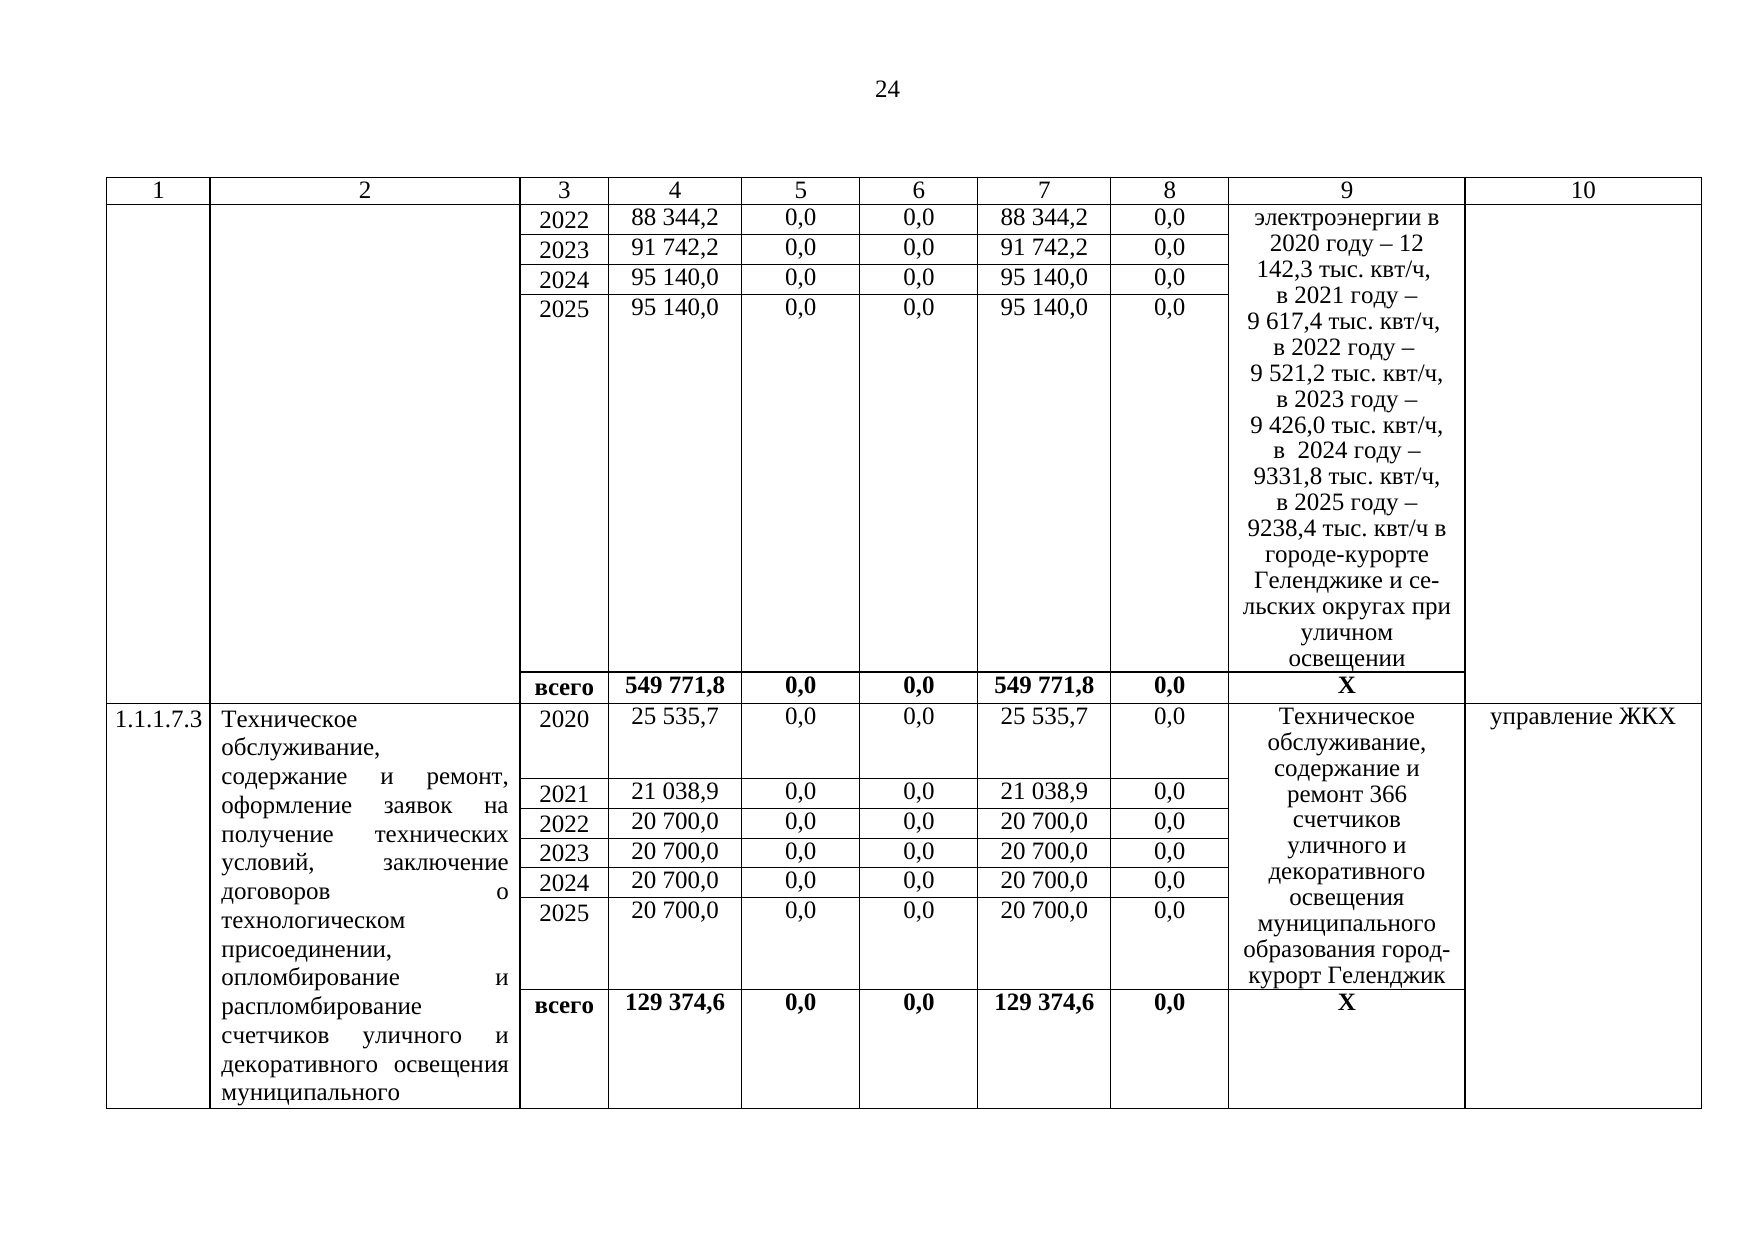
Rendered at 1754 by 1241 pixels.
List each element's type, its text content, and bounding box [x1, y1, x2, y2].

table_cell 0,0 [742, 809, 859, 837]
table_header 2 [211, 178, 519, 204]
table_cell 0,0 [1111, 839, 1228, 867]
table_cell 0,0 [860, 990, 977, 1108]
table_cell Х [1229, 673, 1464, 703]
table_cell 21 038,9 [978, 779, 1110, 808]
table_cell 0,0 [742, 990, 859, 1108]
table_header 4 [609, 178, 741, 204]
table_cell 0,0 [1111, 990, 1228, 1108]
table_cell 2021 [521, 779, 608, 808]
table_cell 0,0 [742, 205, 859, 234]
table_cell 0,0 [742, 868, 859, 897]
table_cell 0,0 [860, 704, 977, 778]
table_cell 20 700,0 [978, 839, 1110, 867]
table_cell 0,0 [742, 235, 859, 264]
table_cell 88 344,2 [609, 205, 741, 234]
table_cell 2023 [521, 839, 608, 867]
table_cell 2022 [521, 205, 608, 234]
table_cell 0,0 [860, 779, 977, 808]
table_cell 0,0 [1111, 809, 1228, 837]
table_header 10 [1466, 178, 1701, 204]
table_cell 95 140,0 [609, 265, 741, 293]
table_cell 0,0 [742, 779, 859, 808]
table_cell 88 344,2 [978, 205, 1110, 234]
table_cell всего [521, 673, 608, 703]
table_cell 20 700,0 [609, 898, 741, 989]
table_cell 0,0 [1111, 235, 1228, 264]
table_cell 1.1.1.7.3 [107, 704, 209, 1108]
table_cell 0,0 [742, 839, 859, 867]
table_cell 549 771,8 [978, 673, 1110, 703]
table_cell 0,0 [860, 868, 977, 897]
table_cell 0,0 [860, 673, 977, 703]
table_cell 0,0 [860, 839, 977, 867]
table_cell 2025 [521, 898, 608, 989]
table_cell 91 742,2 [609, 235, 741, 264]
table_cell 2024 [521, 868, 608, 897]
table_cell 0,0 [860, 265, 977, 293]
table_header 6 [860, 178, 977, 204]
table_cell 0,0 [1111, 673, 1228, 703]
table_cell 25 535,7 [978, 704, 1110, 778]
table_cell 0,0 [742, 265, 859, 293]
table_cell 0,0 [1111, 295, 1228, 671]
table_header 9 [1229, 178, 1464, 204]
table_cell 95 140,0 [978, 295, 1110, 671]
table_cell Техническое обслуживание, содержание и ремонт 366 счетчиков уличного и декоративного освещения муниципального образования город-курорт Геленджик [1229, 704, 1464, 989]
table_cell 20 700,0 [978, 898, 1110, 989]
table_cell 20 700,0 [978, 868, 1110, 897]
table_cell 0,0 [1111, 205, 1228, 234]
table_cell 2022 [521, 809, 608, 837]
table_cell 0,0 [742, 295, 859, 671]
table_cell 0,0 [860, 205, 977, 234]
table_cell 95 140,0 [978, 265, 1110, 293]
table_cell 0,0 [860, 809, 977, 837]
table_cell 2024 [521, 265, 608, 293]
table_cell 0,0 [742, 673, 859, 703]
table_header 5 [742, 178, 859, 204]
table_cell 21 038,9 [609, 779, 741, 808]
table_cell 2025 [521, 295, 608, 671]
table_cell управление ЖКХ [1466, 704, 1701, 1108]
table_cell 0,0 [1111, 779, 1228, 808]
table_cell 95 140,0 [609, 295, 741, 671]
table_cell 91 742,2 [978, 235, 1110, 264]
table_cell 20 700,0 [609, 868, 741, 897]
table_cell 0,0 [1111, 868, 1228, 897]
table_cell 25 535,7 [609, 704, 741, 778]
table_cell 20 700,0 [978, 809, 1110, 837]
table_header 3 [521, 178, 608, 204]
table_cell 0,0 [860, 235, 977, 264]
table_cell 129 374,6 [609, 990, 741, 1108]
table_cell 20 700,0 [609, 809, 741, 837]
table_cell 0,0 [1111, 265, 1228, 293]
table_cell Х [1229, 990, 1464, 1108]
table_header 1 [107, 178, 209, 204]
table_cell 0,0 [1111, 704, 1228, 778]
table_cell 2023 [521, 235, 608, 264]
table_cell Техническое обслуживание, содержание и ремонт, оформление заявок на получение технических условий, заключение договоров о технологическом присоединении, опломбирование и распломбирование счетчиков уличного и декоративного освещения муниципального образования город-курорт Геленджик, в том числе составление сметной документации [211, 704, 519, 1108]
table_cell 0,0 [742, 704, 859, 778]
table_header 7 [978, 178, 1110, 204]
table_cell 549 771,8 [609, 673, 741, 703]
table_cell 2020 [521, 704, 608, 778]
table_cell 0,0 [1111, 898, 1228, 989]
table_cell 0,0 [742, 898, 859, 989]
table_header 8 [1111, 178, 1228, 204]
table_cell 20 700,0 [609, 839, 741, 867]
table_cell всего [521, 990, 608, 1108]
table_cell 0,0 [860, 898, 977, 989]
table_cell 0,0 [860, 295, 977, 671]
table_cell 129 374,6 [978, 990, 1110, 1108]
